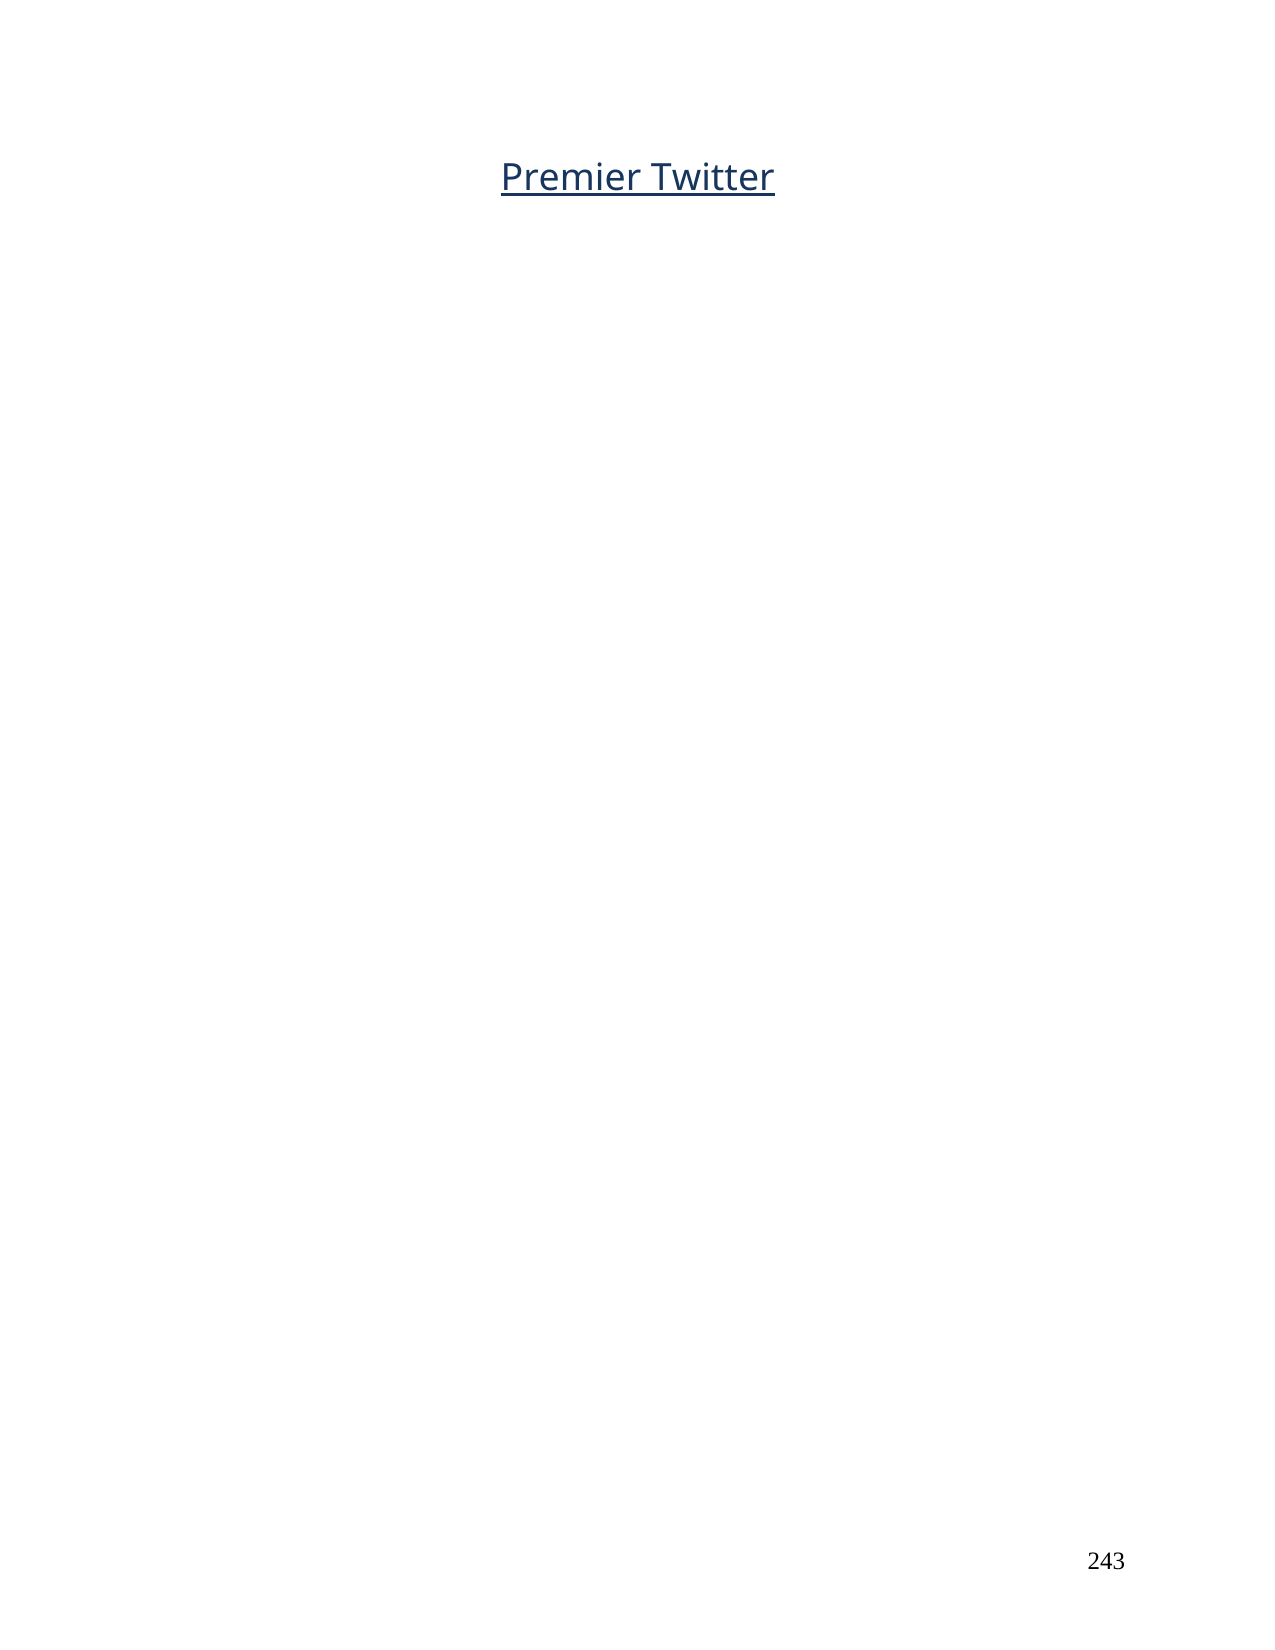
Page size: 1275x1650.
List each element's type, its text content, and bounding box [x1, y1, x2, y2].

text Premier Twitter [150, 150, 1125, 201]
